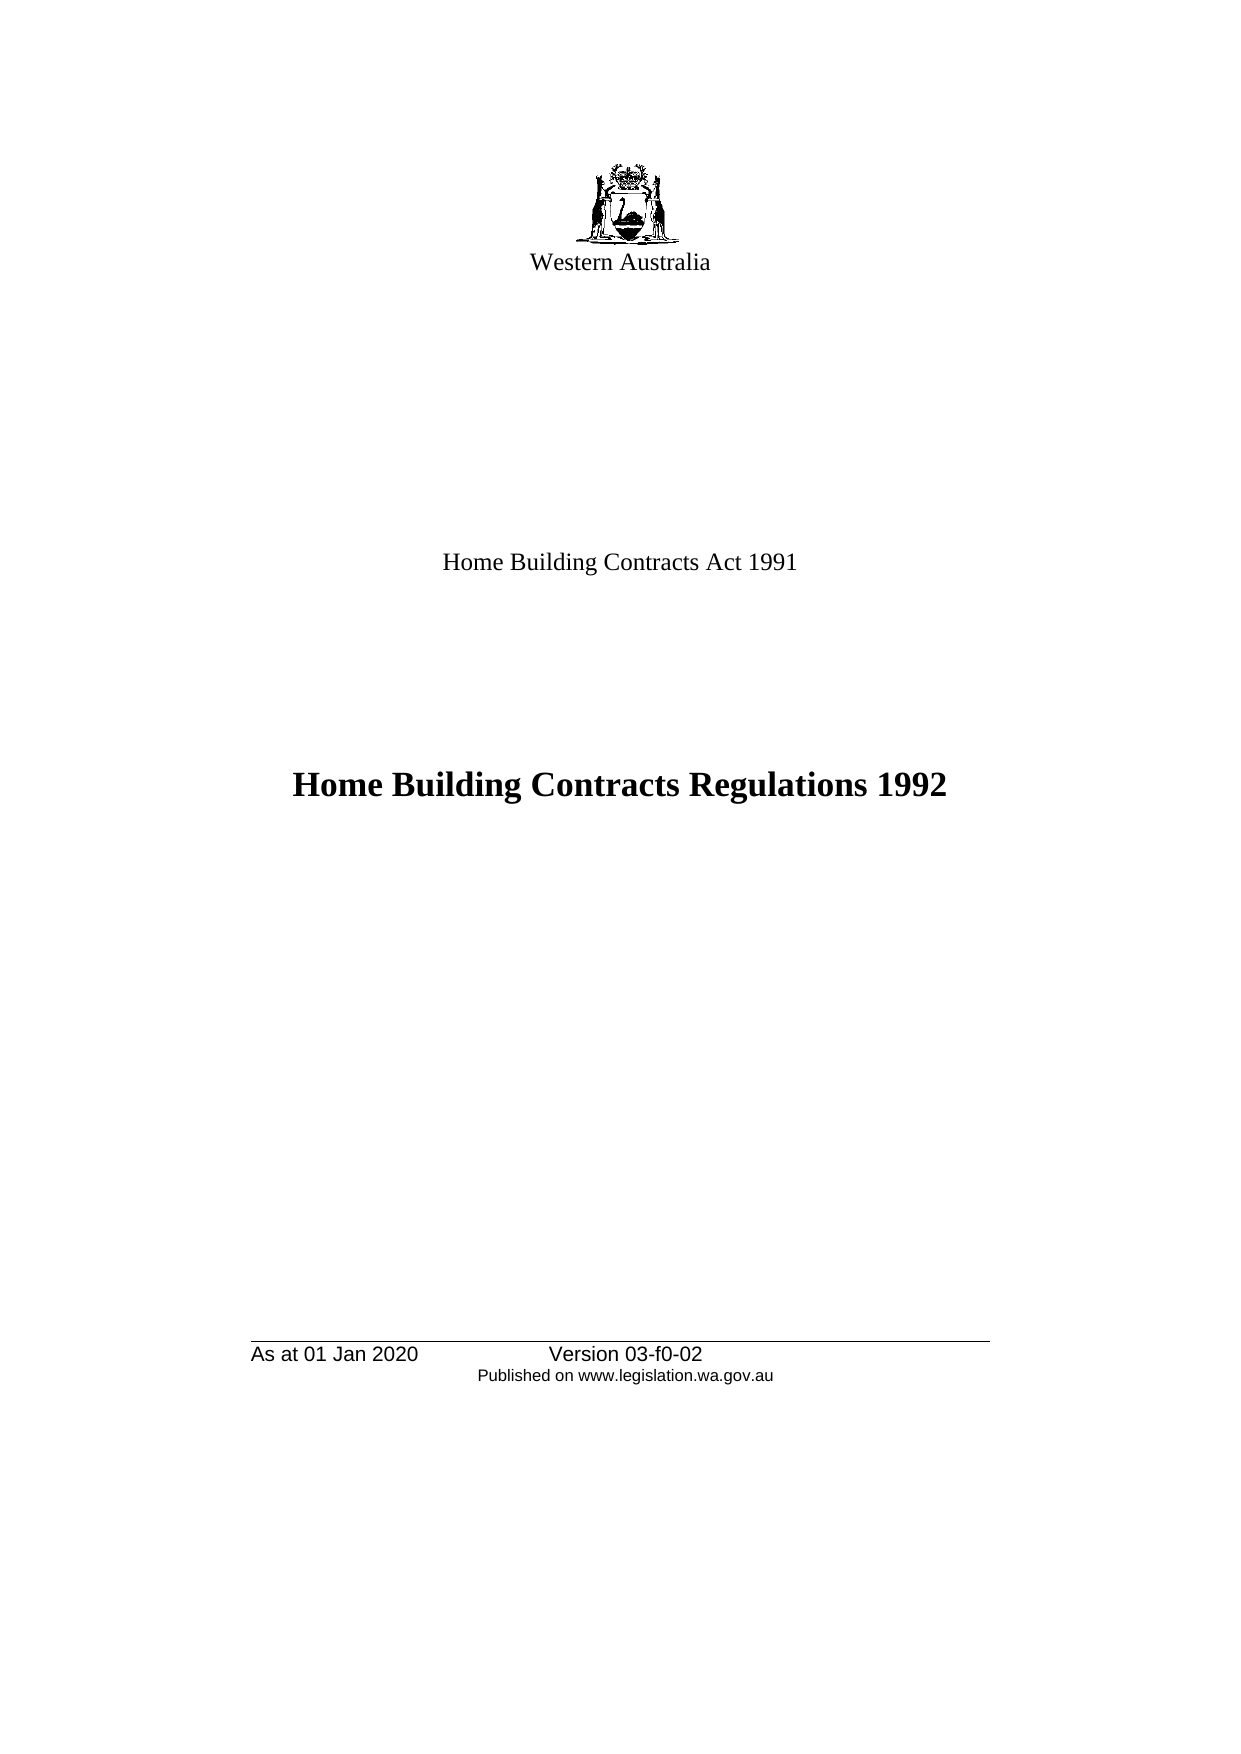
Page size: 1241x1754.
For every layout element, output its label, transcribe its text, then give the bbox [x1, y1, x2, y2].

text Home Building Contracts Act 1991 [251, 547, 990, 576]
text Home Building Contracts Regulations 1992 [251, 763, 990, 804]
text Western Australia [251, 247, 990, 276]
picture [575, 162, 679, 246]
